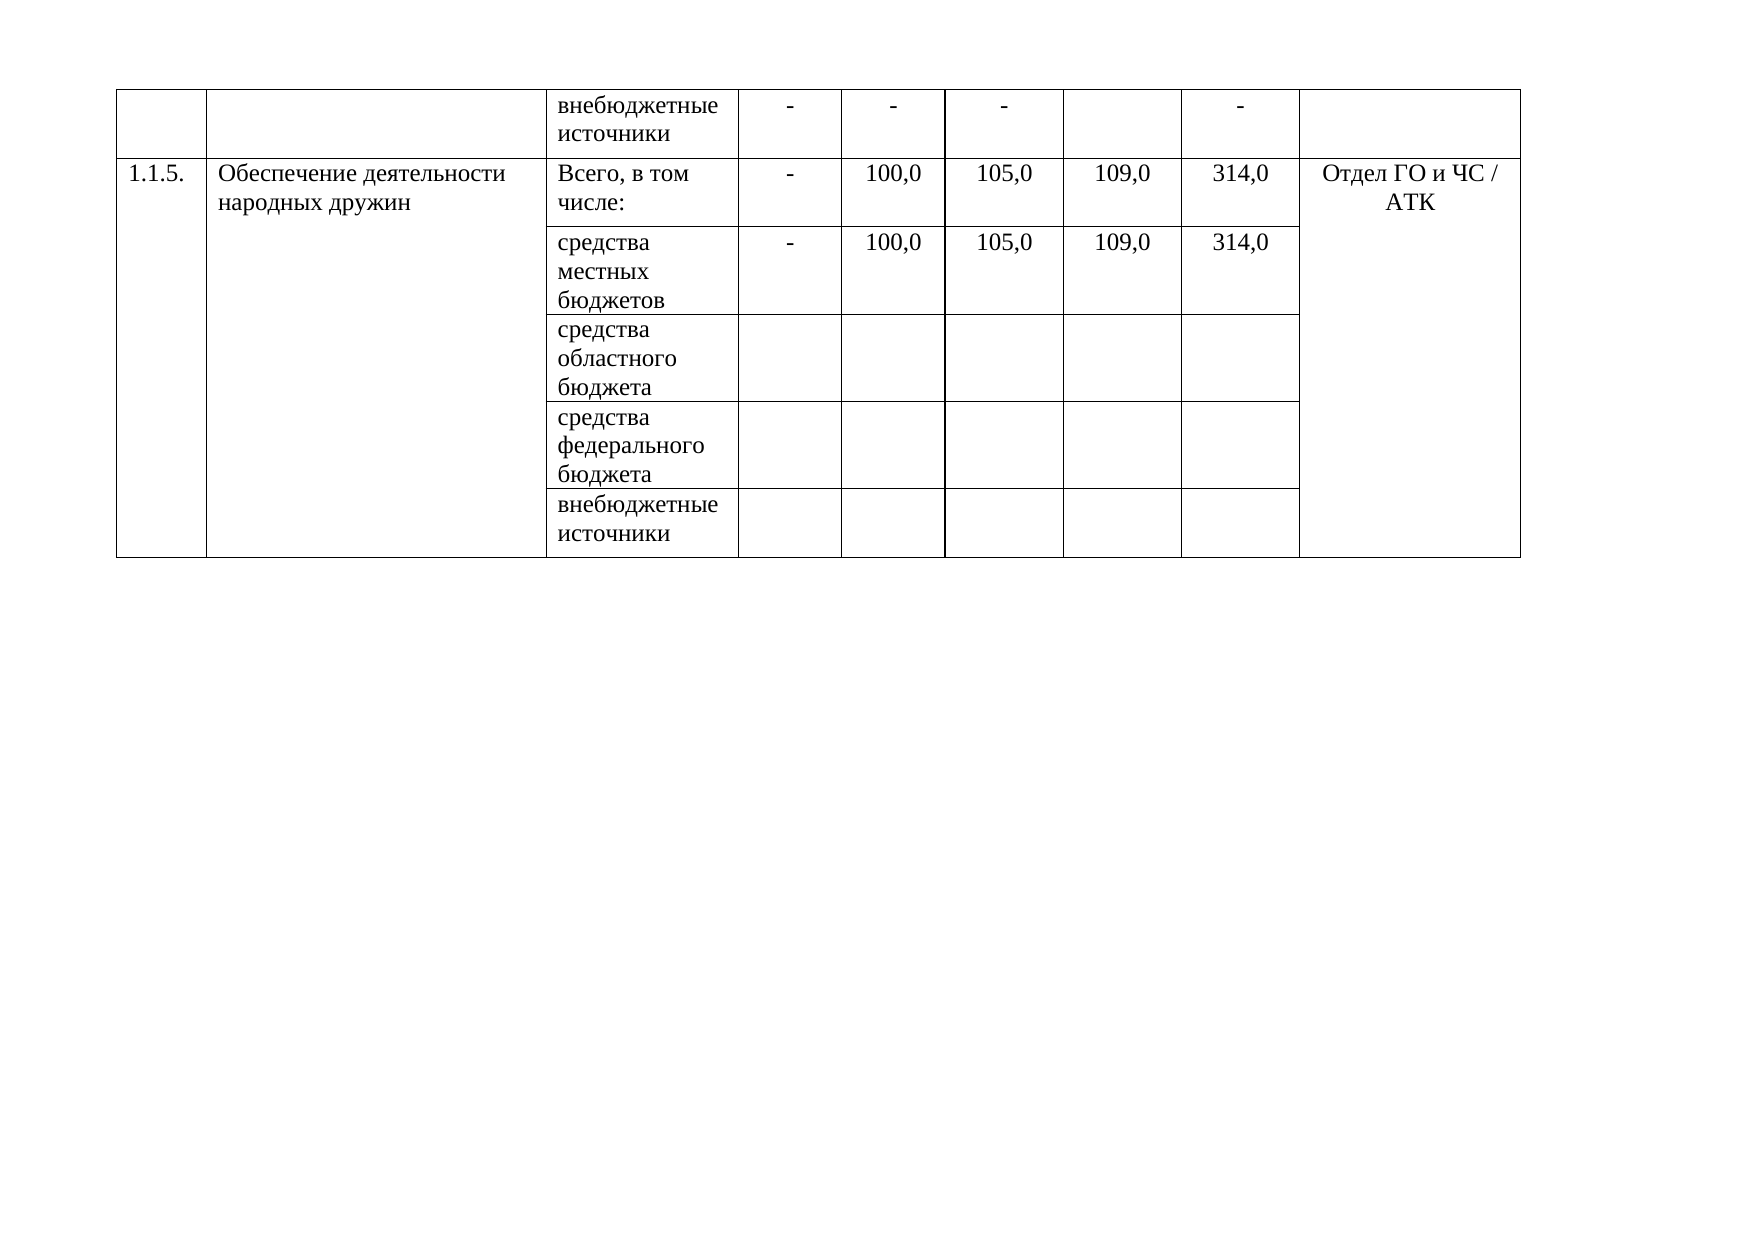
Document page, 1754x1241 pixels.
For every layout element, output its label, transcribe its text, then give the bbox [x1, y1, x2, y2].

table_cell внебюджетные источники [547, 90, 738, 157]
table_cell 105,0 [946, 159, 1063, 226]
table_cell - [739, 90, 841, 157]
table_cell [946, 402, 1063, 488]
table_cell [1064, 315, 1181, 401]
table_cell 314,0 [1182, 227, 1299, 313]
table_cell [739, 402, 841, 488]
table_cell средства местных бюджетов [547, 227, 738, 313]
table_cell 314,0 [1182, 159, 1299, 226]
table_cell [842, 315, 944, 401]
table_cell Всего, в том числе: [547, 159, 738, 226]
table_cell - [739, 159, 841, 226]
table_cell 105,0 [946, 227, 1063, 313]
table_cell [1182, 315, 1299, 401]
table_cell [1064, 402, 1181, 488]
table_cell [1064, 489, 1181, 557]
table_cell [946, 489, 1063, 557]
table_cell [739, 489, 841, 557]
table_cell - [1182, 90, 1299, 157]
table_cell 100,0 [842, 159, 944, 226]
table_cell [1064, 90, 1181, 157]
table_cell Отдел ГО и ЧС / АТК [1300, 159, 1520, 557]
table_cell [946, 315, 1063, 401]
table_cell [1182, 402, 1299, 488]
table_cell Обеспечение деятельности народных дружин [207, 159, 546, 557]
table_cell 1.1.5. [117, 159, 206, 557]
table_cell - [739, 227, 841, 313]
table_cell 109,0 [1064, 159, 1181, 226]
table_cell средства областного бюджета [547, 315, 738, 401]
table_cell внебюджетные источники [547, 489, 738, 557]
table_cell 100,0 [842, 227, 944, 313]
table_cell средства федерального бюджета [547, 402, 738, 488]
table_cell - [946, 90, 1063, 157]
table_cell [842, 402, 944, 488]
table_cell [739, 315, 841, 401]
table_cell 109,0 [1064, 227, 1181, 313]
table_cell - [842, 90, 944, 157]
table_cell [842, 489, 944, 557]
table_cell [1182, 489, 1299, 557]
